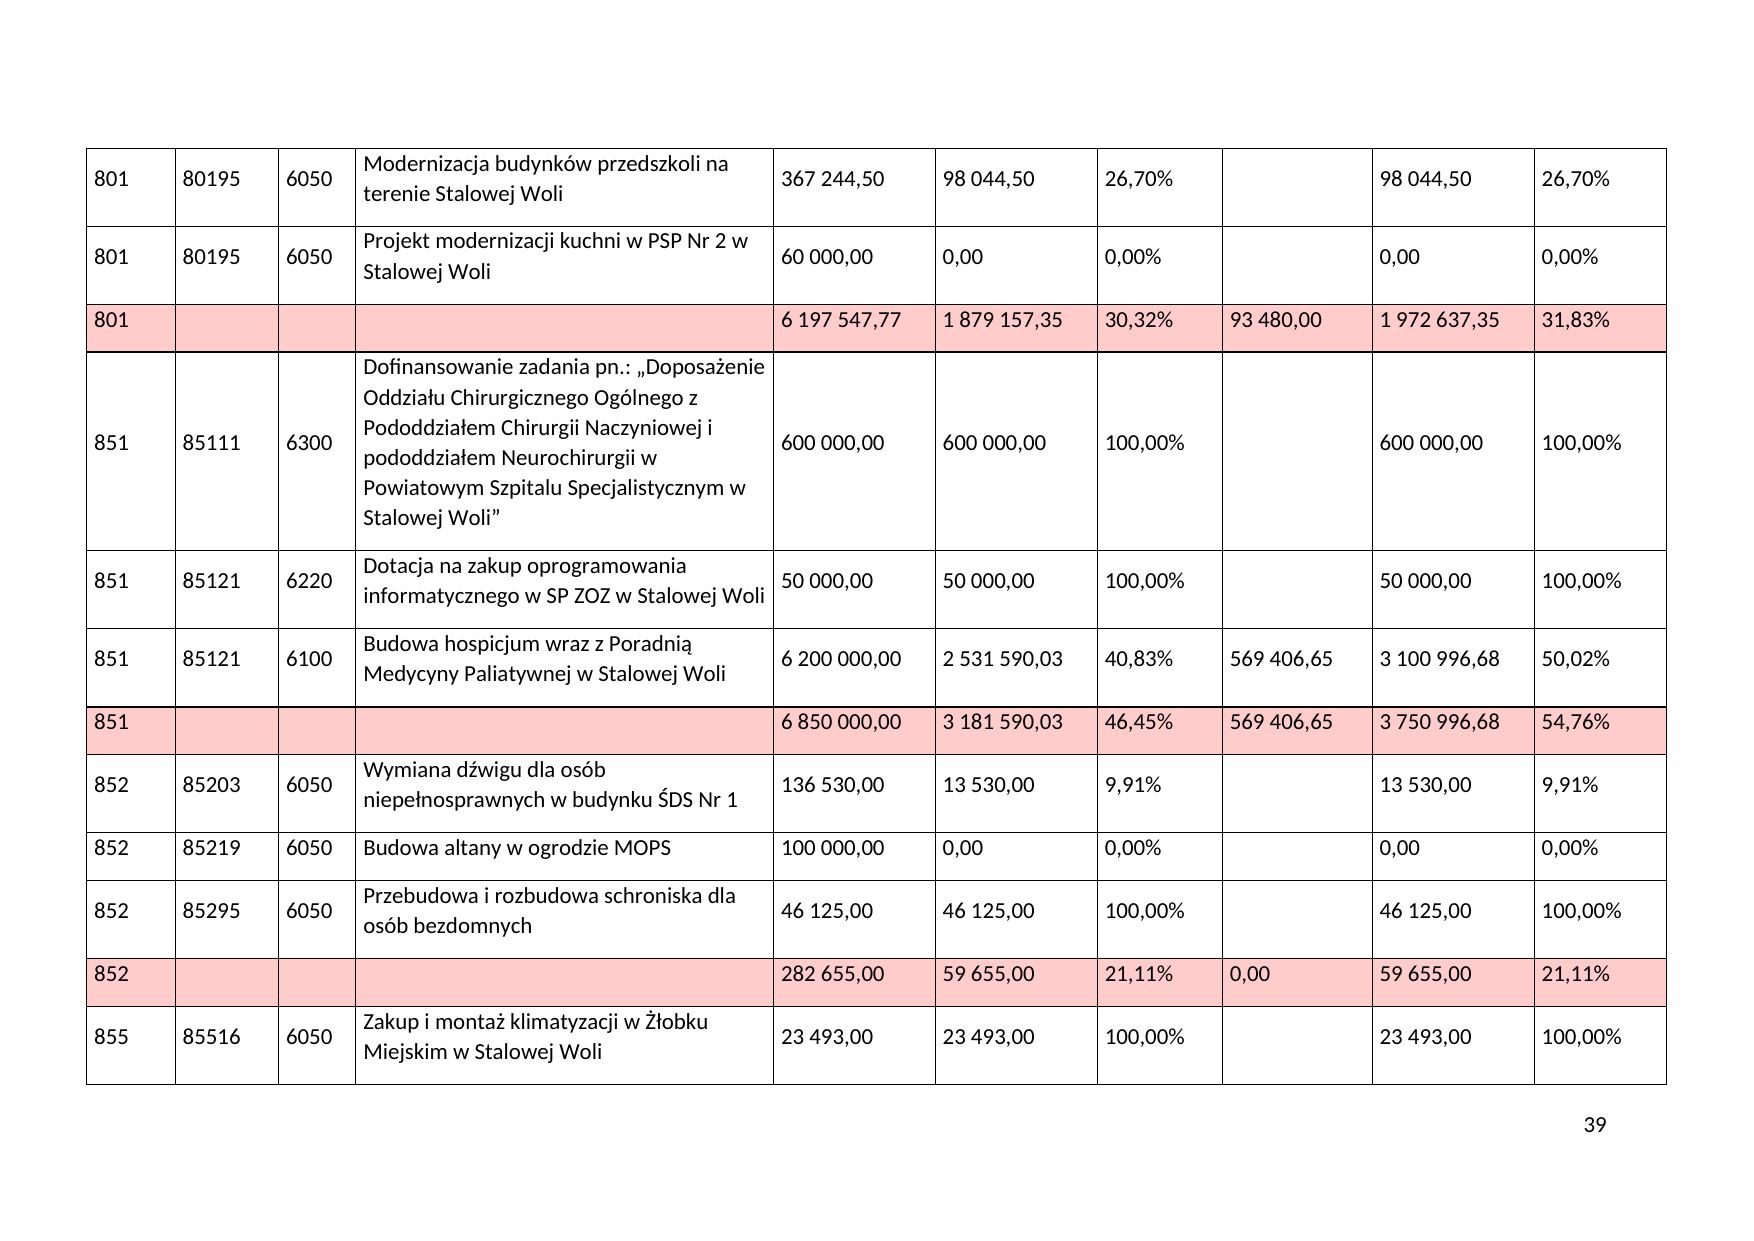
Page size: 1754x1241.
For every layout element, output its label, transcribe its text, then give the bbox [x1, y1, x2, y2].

table_cell [356, 708, 773, 754]
table_cell 852 [87, 881, 175, 958]
table_cell [1223, 353, 1372, 550]
table_cell 282 655,00 [774, 959, 935, 1006]
table_cell 6050 [279, 149, 355, 226]
table_cell 13 530,00 [936, 755, 1097, 832]
table_cell 46 125,00 [936, 881, 1097, 958]
table_cell Przebudowa i rozbudowa schroniska dla osób bezdomnych [356, 881, 773, 958]
table_cell 801 [87, 305, 175, 351]
table_cell [1223, 755, 1372, 832]
table_cell 0,00 [1373, 227, 1534, 304]
table_cell 6300 [279, 353, 355, 550]
table_cell 59 655,00 [1373, 959, 1534, 1006]
table_cell [279, 959, 355, 1006]
table_cell [176, 959, 278, 1006]
table_cell 23 493,00 [936, 1007, 1097, 1084]
table_cell 1 972 637,35 [1373, 305, 1534, 351]
table_cell 100,00% [1535, 551, 1666, 628]
table_cell 0,00 [936, 833, 1097, 880]
table_cell 6220 [279, 551, 355, 628]
table_cell 600 000,00 [774, 353, 935, 550]
table_cell 100,00% [1535, 881, 1666, 958]
table_cell [1223, 149, 1372, 226]
table_cell 98 044,50 [1373, 149, 1534, 226]
table_cell 851 [87, 708, 175, 754]
table_cell 50,02% [1535, 629, 1666, 706]
table_cell Wymiana dźwigu dla osób niepełnosprawnych w budynku ŚDS Nr 1 [356, 755, 773, 832]
table_cell [176, 708, 278, 754]
table_cell 46,45% [1098, 708, 1222, 754]
table_cell 6050 [279, 833, 355, 880]
table_cell 0,00% [1535, 833, 1666, 880]
table_cell 367 244,50 [774, 149, 935, 226]
table_cell 0,00% [1535, 227, 1666, 304]
table_cell 9,91% [1098, 755, 1222, 832]
table_cell 13 530,00 [1373, 755, 1534, 832]
table_cell 801 [87, 149, 175, 226]
table_cell 569 406,65 [1223, 708, 1372, 754]
table_cell 46 125,00 [774, 881, 935, 958]
table_cell 6050 [279, 881, 355, 958]
table_cell 26,70% [1535, 149, 1666, 226]
table_cell 54,76% [1535, 708, 1666, 754]
table_cell [1223, 227, 1372, 304]
table_cell 6050 [279, 755, 355, 832]
table_cell 600 000,00 [936, 353, 1097, 550]
table_cell 46 125,00 [1373, 881, 1534, 958]
table_cell 100,00% [1535, 1007, 1666, 1084]
table_cell 85219 [176, 833, 278, 880]
table_cell Dotacja na zakup oprogramowania informatycznego w SP ZOZ w Stalowej Woli [356, 551, 773, 628]
table_cell Budowa altany w ogrodzie MOPS [356, 833, 773, 880]
table_cell Dofinansowanie zadania pn.: „Doposażenie Oddziału Chirurgicznego Ogólnego z Pododdziałem Chirurgii Naczyniowej i pododdziałem Neurochirurgii w Powiatowym Szpitalu Specjalistycznym w Stalowej Woli” [356, 353, 773, 550]
table_cell 1 879 157,35 [936, 305, 1097, 351]
table_cell Zakup i montaż klimatyzacji w Żłobku Miejskim w Stalowej Woli [356, 1007, 773, 1084]
table_cell 3 750 996,68 [1373, 708, 1534, 754]
table_cell 851 [87, 551, 175, 628]
table_cell 6 200 000,00 [774, 629, 935, 706]
table_cell 100,00% [1098, 353, 1222, 550]
table_cell 100 000,00 [774, 833, 935, 880]
table_cell [279, 305, 355, 351]
table_cell [1223, 1007, 1372, 1084]
table_cell 85516 [176, 1007, 278, 1084]
table_cell 40,83% [1098, 629, 1222, 706]
table_cell Modernizacja budynków przedszkoli na terenie Stalowej Woli [356, 149, 773, 226]
table_cell 31,83% [1535, 305, 1666, 351]
table_cell 80195 [176, 149, 278, 226]
table_cell 136 530,00 [774, 755, 935, 832]
table_cell 93 480,00 [1223, 305, 1372, 351]
table_cell 3 100 996,68 [1373, 629, 1534, 706]
table_cell 50 000,00 [1373, 551, 1534, 628]
table_cell 100,00% [1098, 881, 1222, 958]
table_cell 0,00 [936, 227, 1097, 304]
table_cell 30,32% [1098, 305, 1222, 351]
table_cell [176, 305, 278, 351]
table_cell 60 000,00 [774, 227, 935, 304]
table_cell 0,00% [1098, 833, 1222, 880]
table_cell 21,11% [1098, 959, 1222, 1006]
table_cell [1223, 833, 1372, 880]
table_cell 852 [87, 959, 175, 1006]
table_cell 59 655,00 [936, 959, 1097, 1006]
table_cell 6050 [279, 1007, 355, 1084]
table_cell 85111 [176, 353, 278, 550]
table_cell 0,00 [1223, 959, 1372, 1006]
table_cell 23 493,00 [774, 1007, 935, 1084]
table_cell [1223, 881, 1372, 958]
table_cell 0,00 [1373, 833, 1534, 880]
table_cell [1223, 551, 1372, 628]
table_cell 21,11% [1535, 959, 1666, 1006]
table_cell [356, 305, 773, 351]
table_cell 85121 [176, 551, 278, 628]
table_cell 9,91% [1535, 755, 1666, 832]
table_cell 6100 [279, 629, 355, 706]
table_cell Budowa hospicjum wraz z Poradnią Medycyny Paliatywnej w Stalowej Woli [356, 629, 773, 706]
table_cell 851 [87, 353, 175, 550]
table_cell [279, 708, 355, 754]
table_cell 855 [87, 1007, 175, 1084]
table_cell 801 [87, 227, 175, 304]
table_cell 100,00% [1098, 551, 1222, 628]
table_cell Projekt modernizacji kuchni w PSP Nr 2 w Stalowej Woli [356, 227, 773, 304]
table_cell 6 850 000,00 [774, 708, 935, 754]
table_cell 852 [87, 833, 175, 880]
table_cell 98 044,50 [936, 149, 1097, 226]
table_cell 85295 [176, 881, 278, 958]
table_cell 23 493,00 [1373, 1007, 1534, 1084]
table_cell 569 406,65 [1223, 629, 1372, 706]
table_cell 85121 [176, 629, 278, 706]
table_cell 80195 [176, 227, 278, 304]
table_cell 85203 [176, 755, 278, 832]
table_cell 851 [87, 629, 175, 706]
table_cell 100,00% [1535, 353, 1666, 550]
table_cell 600 000,00 [1373, 353, 1534, 550]
table_cell 50 000,00 [774, 551, 935, 628]
table_cell 0,00% [1098, 227, 1222, 304]
table_cell 2 531 590,03 [936, 629, 1097, 706]
table_cell 6050 [279, 227, 355, 304]
table_cell 26,70% [1098, 149, 1222, 226]
table_cell 6 197 547,77 [774, 305, 935, 351]
table_cell [356, 959, 773, 1006]
table_cell 3 181 590,03 [936, 708, 1097, 754]
table_cell 852 [87, 755, 175, 832]
table_cell 50 000,00 [936, 551, 1097, 628]
table_cell 100,00% [1098, 1007, 1222, 1084]
